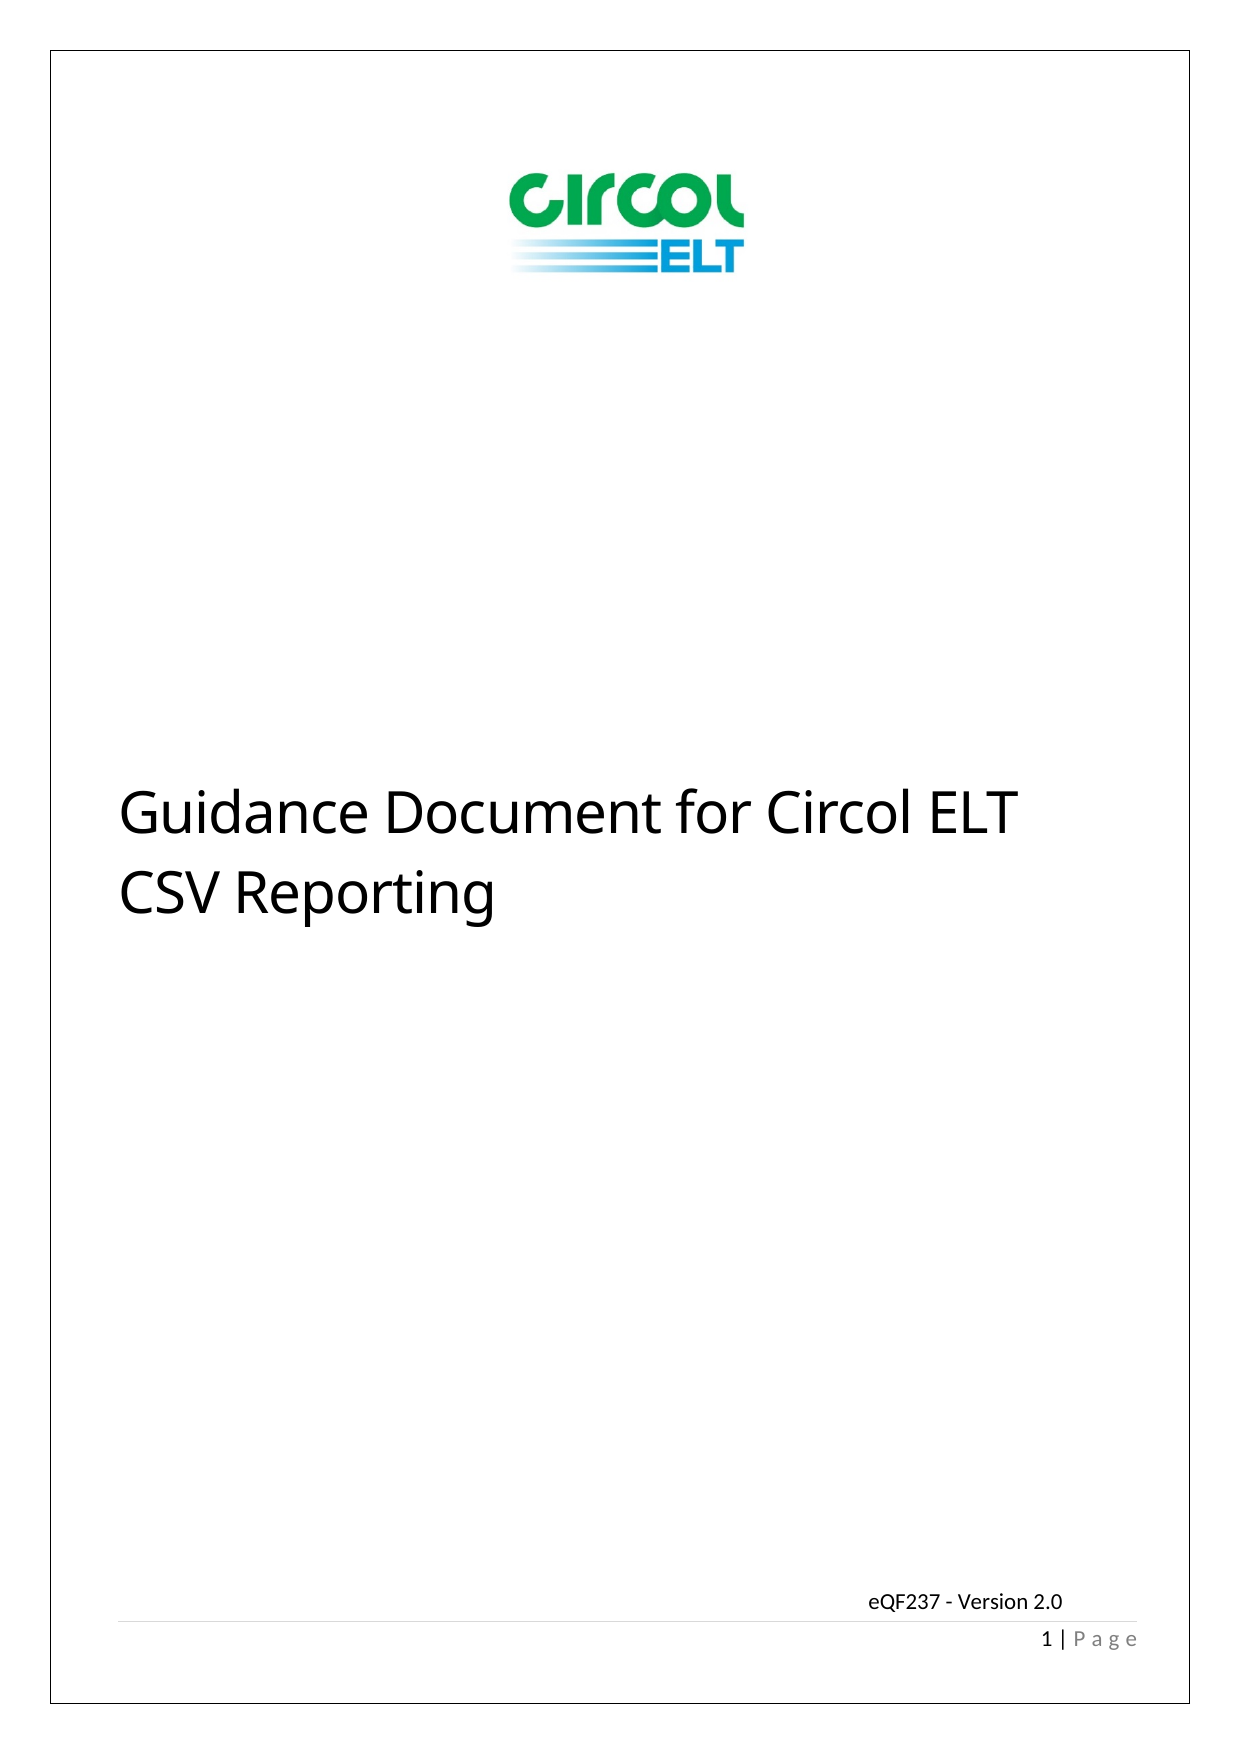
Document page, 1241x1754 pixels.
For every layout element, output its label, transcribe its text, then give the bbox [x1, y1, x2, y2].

title CSV Reporting [118, 851, 1137, 931]
picture [486, 150, 769, 295]
text eQF237 - Version 2.0 [793, 1587, 1137, 1615]
title Guidance Document for Circol ELT [118, 772, 1137, 851]
